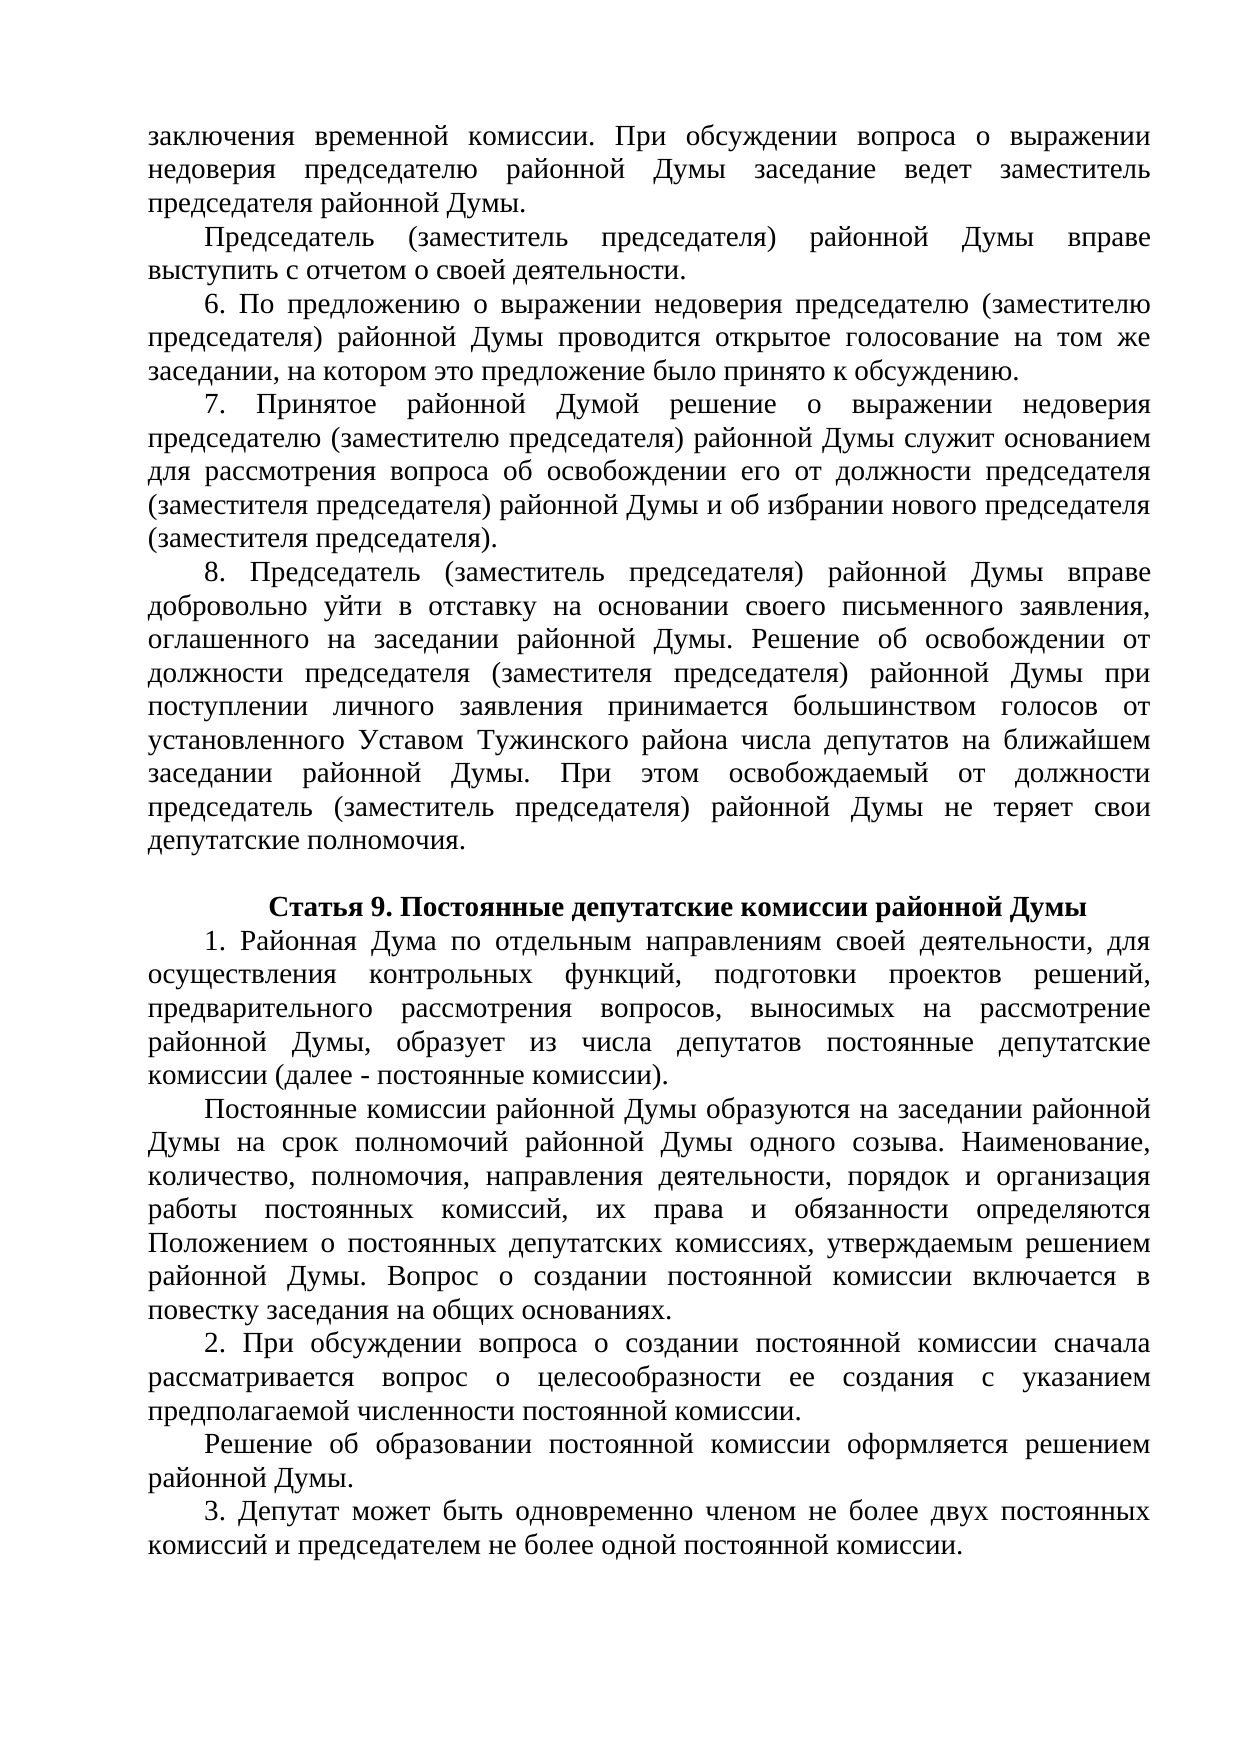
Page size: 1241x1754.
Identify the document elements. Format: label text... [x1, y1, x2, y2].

text Постоянные комиссии районной Думы образуются на заседании районной Думы на срок полномочий районной Думы одного созыва. Наименование, количество, полномочия, направления деятельности, порядок и организация работы постоянных комиссий, их права и обязанности определяются Положением о постоянных депутатских комиссиях, утверждаемым решением районной Думы. Вопрос о создании постоянной комиссии включается в повестку заседания на общих основаниях. [148, 1091, 1152, 1326]
text 8. Председатель (заместитель председателя) районной Думы вправе добровольно уйти в отставку на основании своего письменного заявления, оглашенного на заседании районной Думы. Решение об освобождении от должности председателя (заместителя председателя) районной Думы при поступлении личного заявления принимается большинством голосов от установленного Уставом Тужинского района числа депутатов на ближайшем заседании районной Думы. При этом освобождаемый от должности председатель (заместитель председателя) районной Думы не теряет свои депутатские полномочия. [148, 554, 1152, 856]
text Председатель (заместитель председателя) районной Думы вправе выступить с отчетом о своей деятельности. [148, 219, 1152, 286]
text Статья 9. Постоянные депутатские комиссии районной Думы [148, 889, 1152, 923]
text 7. Принятое районной Думой решение о выражении недоверия председателю (заместителю председателя) районной Думы служит основанием для рассмотрения вопроса об освобождении его от должности председателя (заместителя председателя) районной Думы и об избрании нового председателя (заместителя председателя). [148, 386, 1152, 554]
text 2. При обсуждении вопроса о создании постоянной комиссии сначала рассматривается вопрос о целесообразности ее создания с указанием предполагаемой численности постоянной комиссии. [148, 1326, 1152, 1426]
text 3. Депутат может быть одновременно членом не более двух постоянных комиссий и председателем не более одной постоянной комиссии. [148, 1493, 1152, 1560]
text 6. По предложению о выражении недоверия председателю (заместителю председателя) районной Думы проводится открытое голосование на том же заседании, на котором это предложение было принято к обсуждению. [148, 286, 1152, 386]
text 1. Районная Дума по отдельным направлениям своей деятельности, для осуществления контрольных функций, подготовки проектов решений, предварительного рассмотрения вопросов, выносимых на рассмотрение районной Думы, образует из числа депутатов постоянные депутатские комиссии (далее - постоянные комиссии). [148, 923, 1152, 1091]
text Решение об образовании постоянной комиссии оформляется решением районной Думы. [148, 1426, 1152, 1493]
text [148, 118, 1152, 219]
